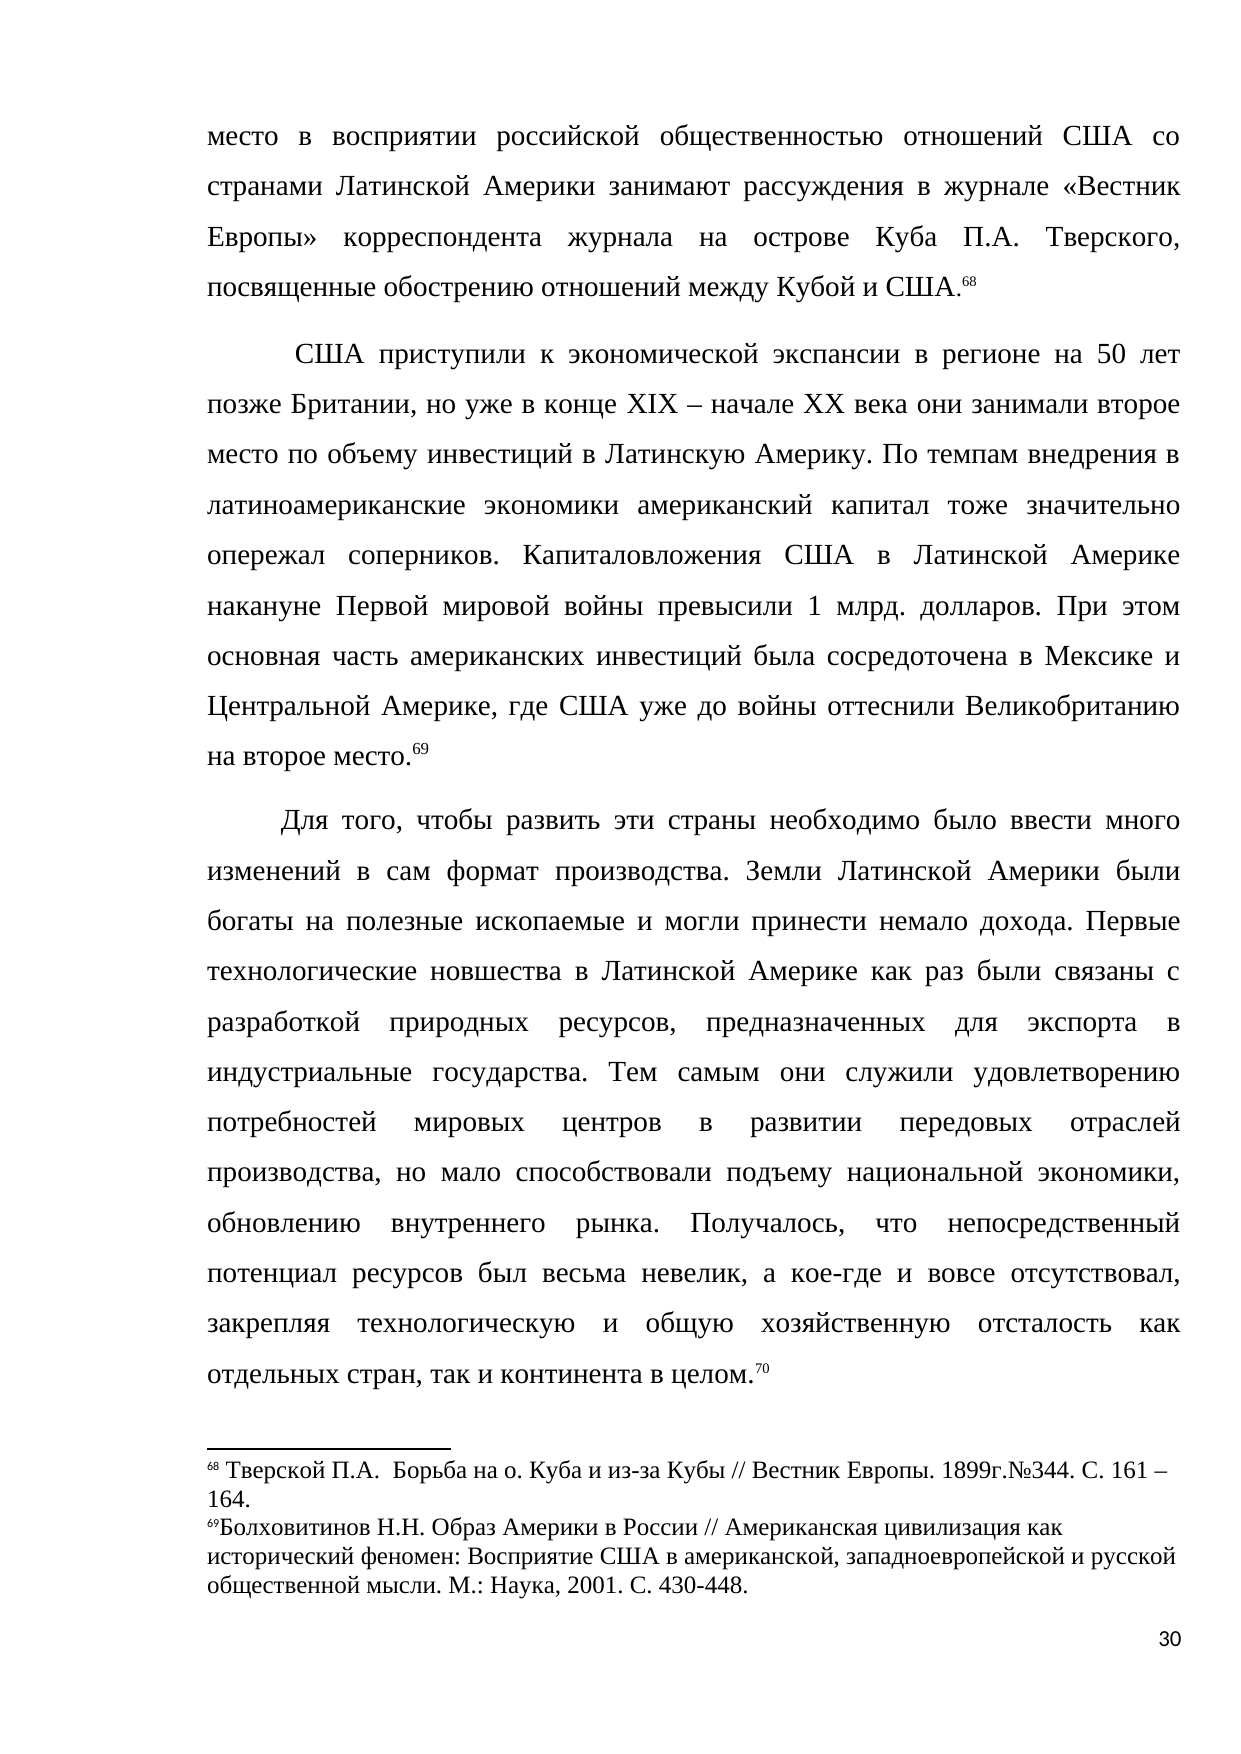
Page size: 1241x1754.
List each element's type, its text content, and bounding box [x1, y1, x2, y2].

text США приступили к экономической экспансии в регионе на 50 лет позже Британии, но уже в конце XIX – начале ХХ века они занимали второе место по объему инвестиций в Латинскую Америку. По темпам внедрения в латиноамериканские экономики американский капитал тоже значительно опережал соперников. Капиталовложения США в Латинской Америке накануне Первой мировой войны превысили 1 млрд. долларов. При этом основная часть американских инвестиций была сосредоточена в Мексике и Центральной Америке, где США уже до войны оттеснили Великобританию на второе место. [207, 336, 1181, 772]
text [207, 118, 1181, 303]
text Для того, чтобы развить эти страны необходимо было ввести много изменений в сам формат производства. Земли Латинской Америки были богаты на полезные ископаемые и могли принести немало дохода. Первые технологические новшества в Латинской Америке как раз были связаны с разработкой природных ресурсов, предназначенных для экспорта в индустриальные государства. Тем самым они служили удовлетворению потребностей мировых центров в развитии передовых отраслей производства, но мало способствовали подъему национальной экономики, обновлению внутреннего рынка. Получалось, что непосредственный потенциал ресурсов был весьма невелик, а кое-где и вовсе отсутствовал, закрепляя технологическую и общую хозяйственную отсталость как отдельных стран, так и континента в целом. [207, 802, 1181, 1389]
